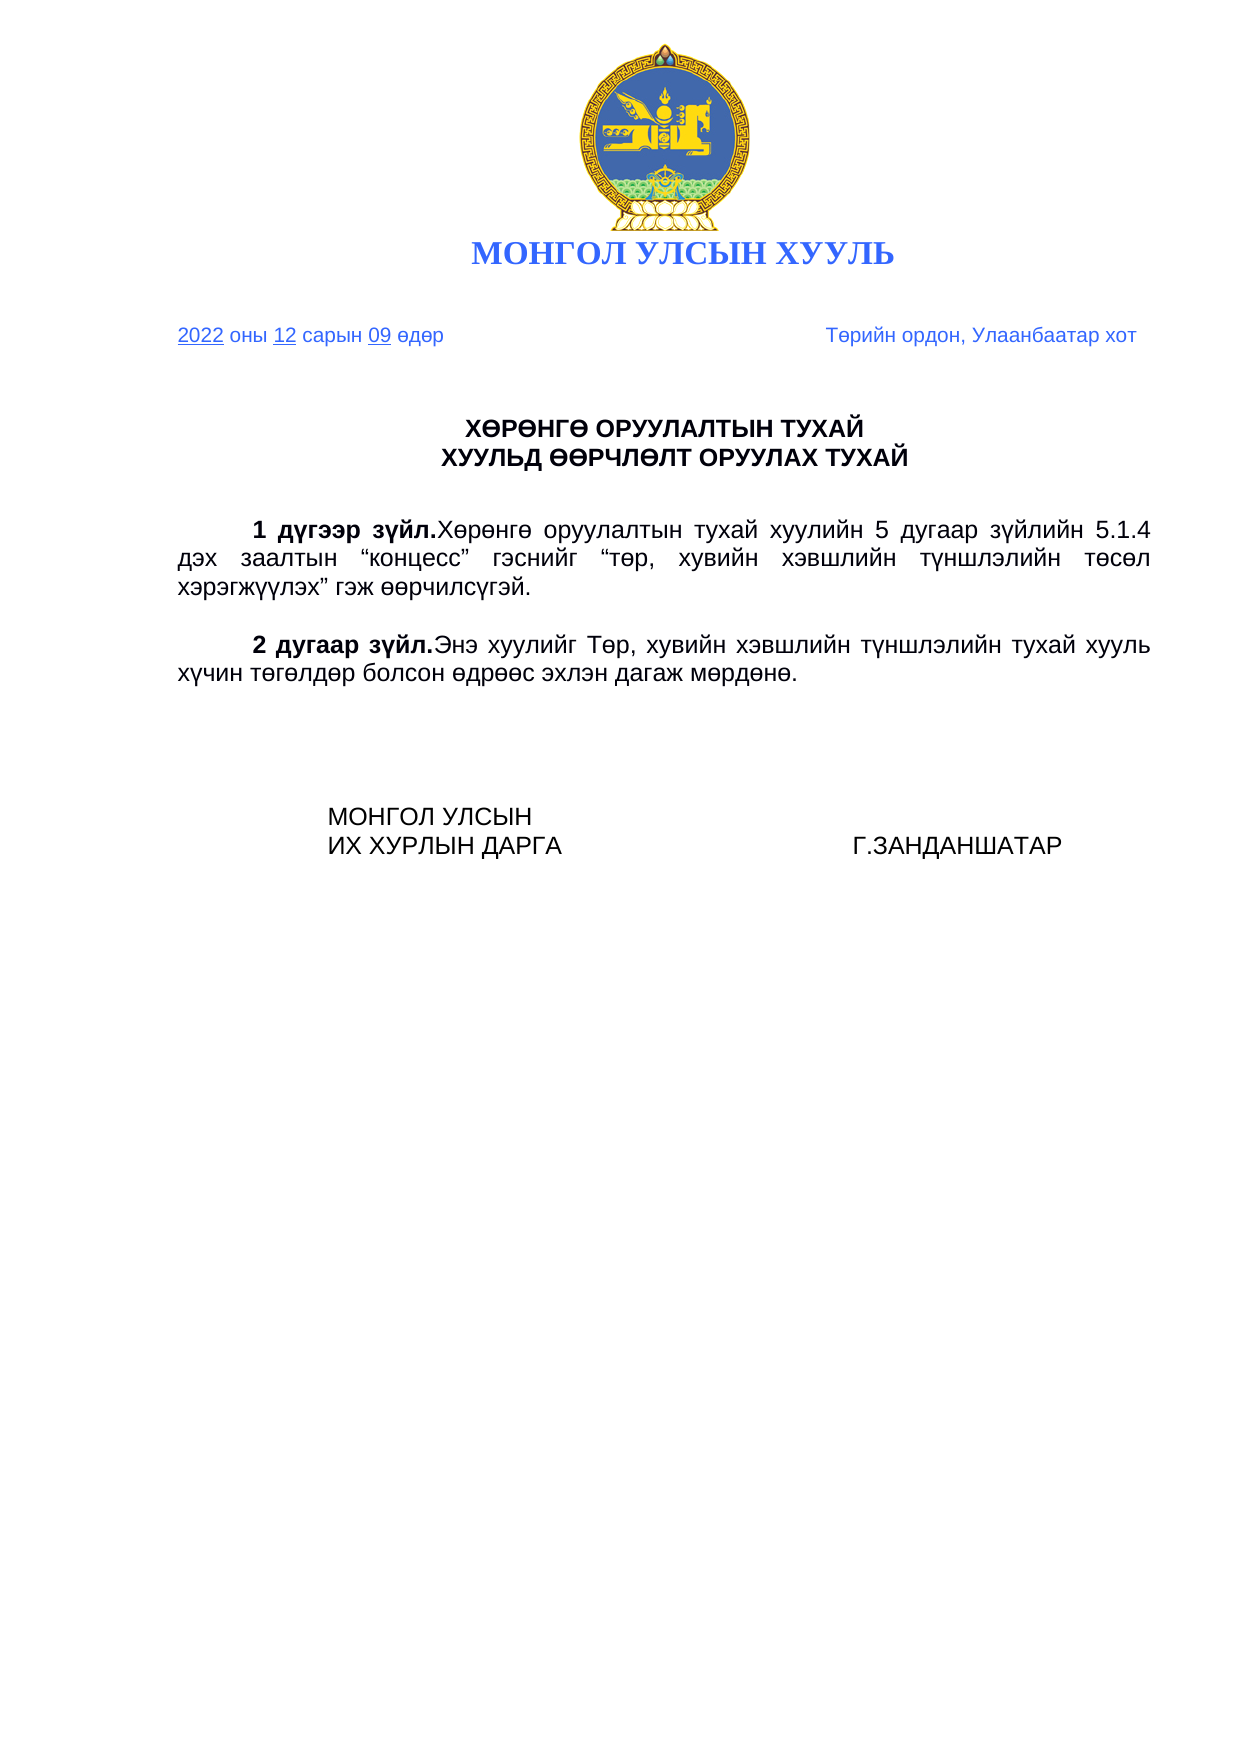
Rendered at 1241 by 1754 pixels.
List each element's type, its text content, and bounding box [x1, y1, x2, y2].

text 2022 оны 12 сарын 09 өдөр Төрийн ордон, Улаанбаатар хот [177, 323, 1152, 347]
text МОНГОЛ УЛСЫН [252, 802, 1152, 831]
title МОНГОЛ УЛСЫН ХУУЛЬ [177, 233, 1189, 272]
text ИХ ХУРЛЫН ДАРГА Г.ЗАНДАНШАТАР [177, 831, 1152, 860]
text ХУУЛЬД ӨӨРЧЛӨЛТ ОРУУЛАХ ТУХАЙ [177, 443, 1152, 472]
text ХӨРӨНГӨ ОРУУЛАЛТЫН ТУХАЙ [177, 414, 1152, 443]
picture [579, 43, 750, 231]
text 1 дүгээр зүйл.Хөрөнгө оруулалтын тухай хуулийн 5 дугаар зүйлийн 5.1.4 дэх заалтын “концесс” гэснийг “төр, хувийн хэвшлийн түншлэлийн төсөл хэрэгжүүлэх” гэж өөрчилсүгэй. [177, 515, 1152, 601]
text 2 дугаар зүйл.Энэ хуулийг Төр, хувийн хэвшлийн түншлэлийн тухай хууль хүчин төгөлдөр болсон өдрөөс эхлэн дагаж мөрдөнө. [177, 630, 1152, 687]
